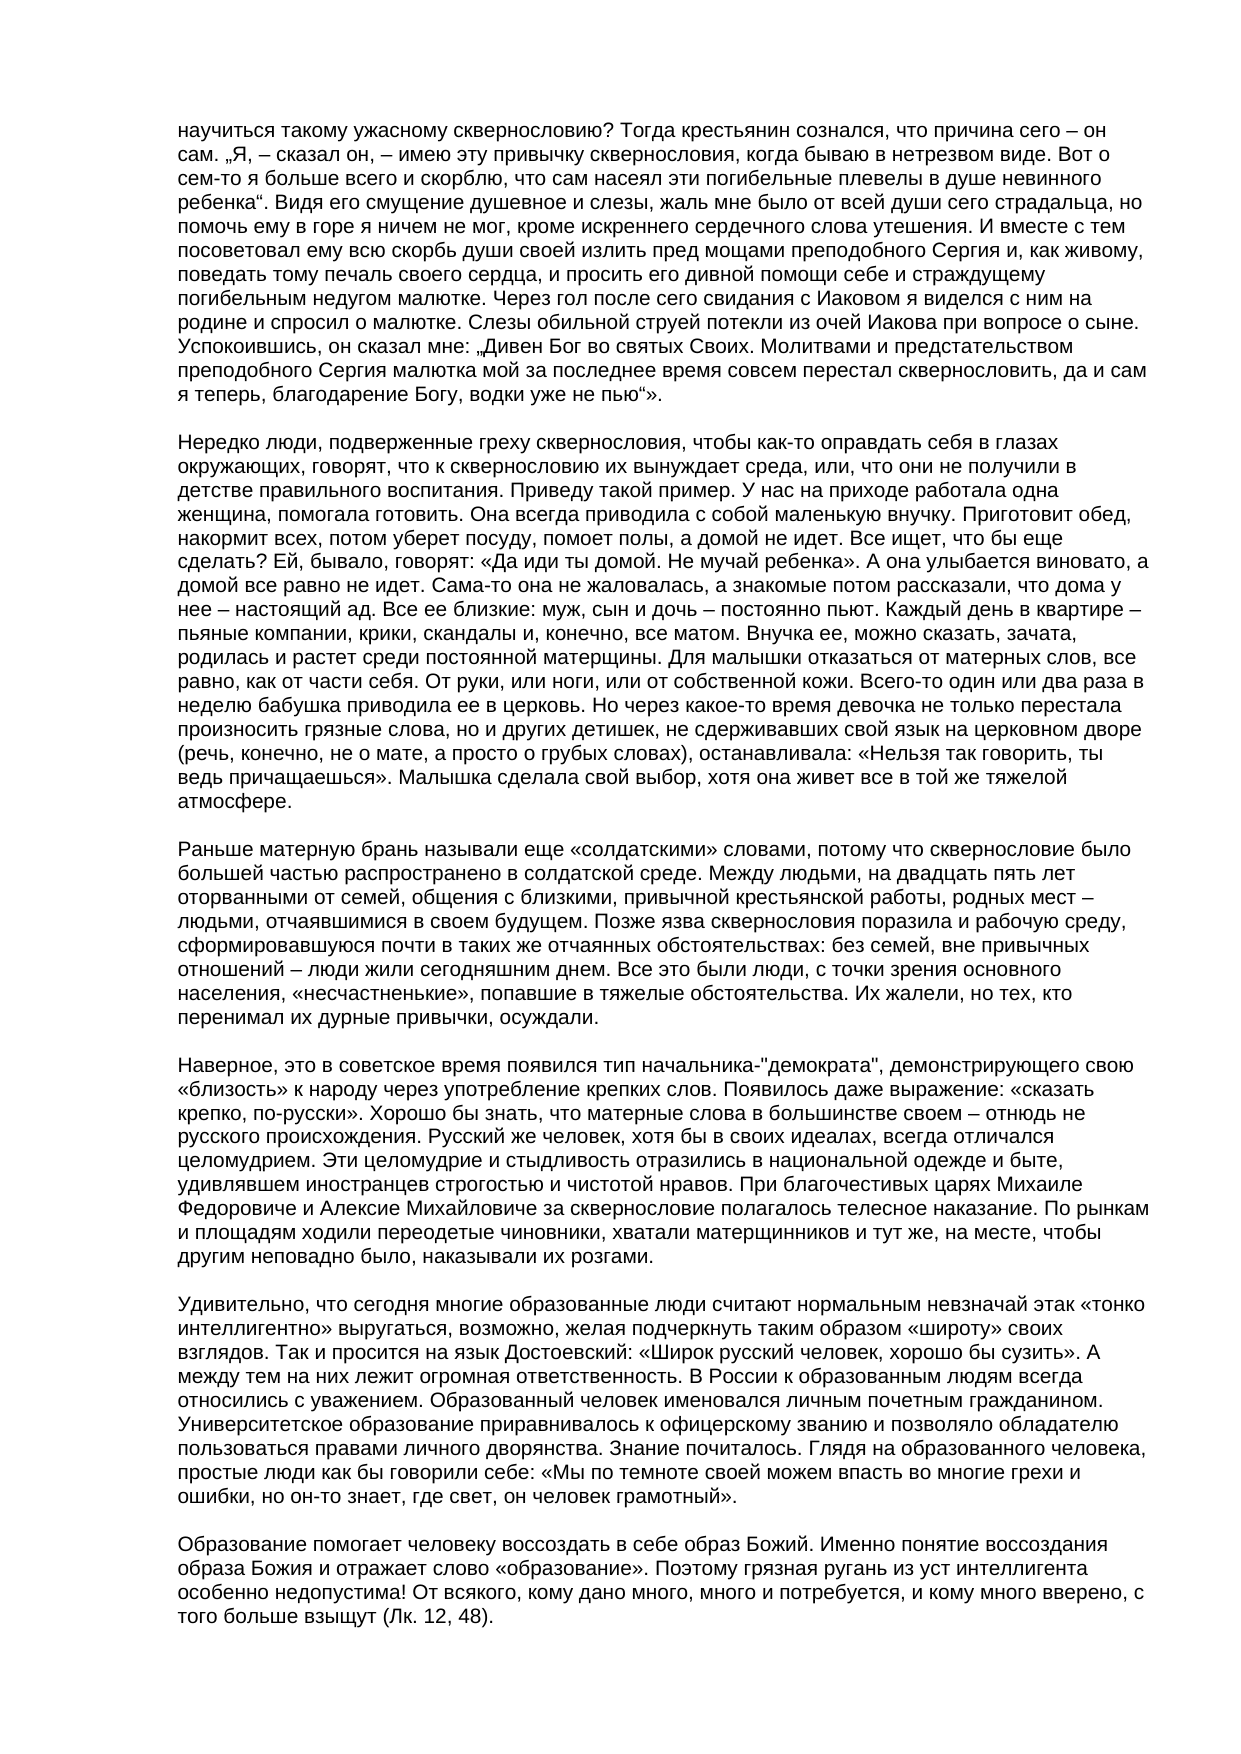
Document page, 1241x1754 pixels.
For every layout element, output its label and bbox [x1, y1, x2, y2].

text [177, 118, 1152, 1627]
